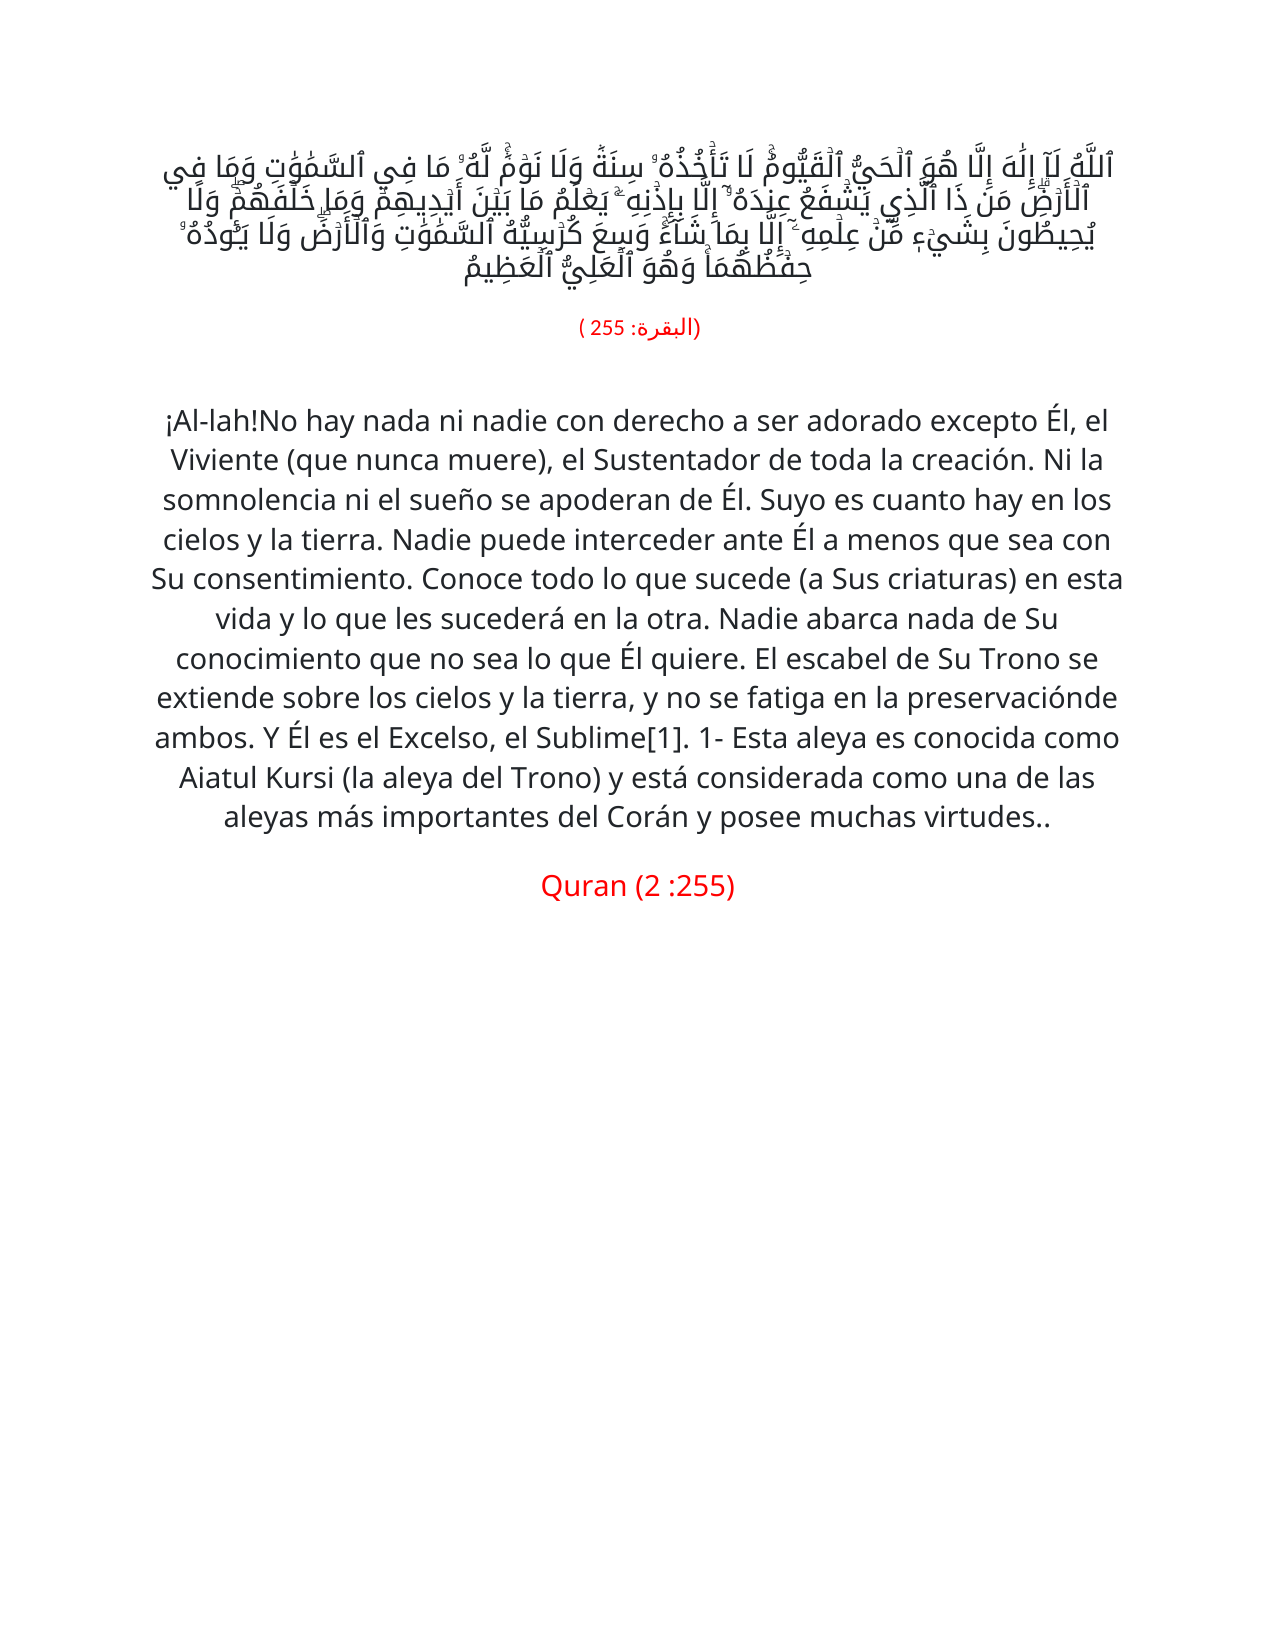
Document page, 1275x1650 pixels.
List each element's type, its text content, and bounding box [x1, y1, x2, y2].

text ٱللَّهُ لَآ إِلَٰهَ إِلَّا هُوَ ٱلۡحَيُّ ٱلۡقَيُّومُۚ لَا تَأۡخُذُهُۥ سِنَةٞ وَلَا نَوۡمٞۚ لَّهُۥ مَا فِي ٱلسَّمَٰوَٰتِ وَمَا فِي ٱلۡأَرۡضِۗ مَن ذَا ٱلَّذِي يَشۡفَعُ عِندَهُۥٓ إِلَّا بِإِذۡنِهِۦۚ يَعۡلَمُ مَا بَيۡنَ أَيۡدِيهِمۡ وَمَا خَلۡفَهُمۡۖ وَلَا يُحِيطُونَ بِشَيۡءٖ مِّنۡ عِلۡمِهِۦٓ إِلَّا بِمَا شَآءَۚ وَسِعَ كُرۡسِيُّهُ ٱلسَّمَٰوَٰتِ وَٱلۡأَرۡضَۖ وَلَا يَـُٔودُهُۥ حِفۡظُهُمَاۚ وَهُوَ ٱلۡعَلِيُّ ٱلۡعَظِيمُ [150, 150, 1125, 284]
text ¡Al-lah!No hay nada ni nadie con derecho a ser adorado excepto Él, el Viviente (que nunca muere), el Sustentador de toda la creación. Ni la somnolencia ni el sueño se apoderan de Él. Suyo es cuanto hay en los cielos y la tierra. Nadie puede interceder ante Él a menos que sea con Su consentimiento. Conoce todo lo que sucede (a Sus criaturas) en esta vida y lo que les sucederá en la otra. Nadie abarca nada de Su conocimiento que no sea lo que Él quiere. El escabel de Su Trono se extiende sobre los cielos y la tierra, y no se fatiga en la preservaciónde ambos. Y Él es el Excelso, el Sublime[1]. 1- Esta aleya es conocida como Aiatul Kursi (la aleya del Trono) y está considerada como una de las aleyas más importantes del Corán y posee muchas virtudes.. [150, 360, 1125, 836]
text (البقرة: 255 ) [150, 313, 1125, 341]
text Quran (2 :255) [150, 866, 1125, 905]
